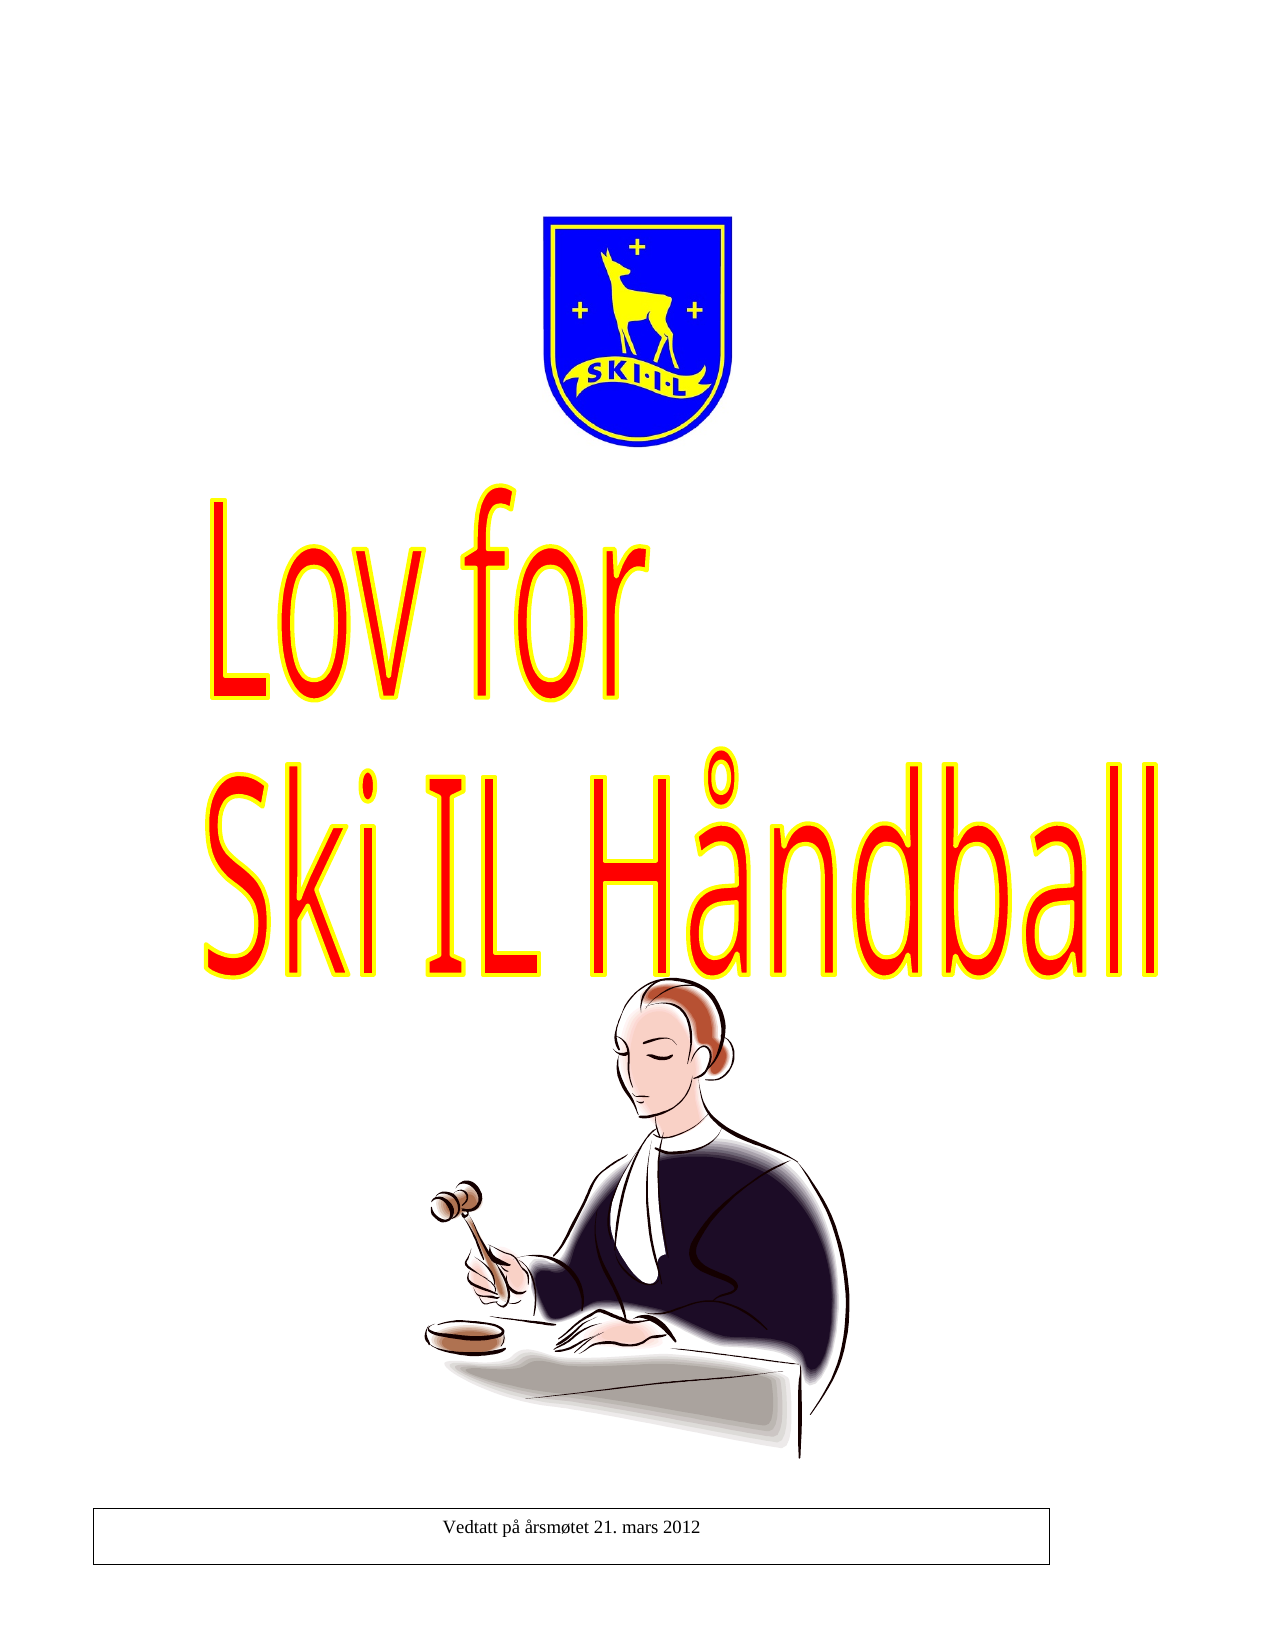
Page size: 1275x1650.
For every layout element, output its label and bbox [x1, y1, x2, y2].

picture [542, 216, 733, 448]
